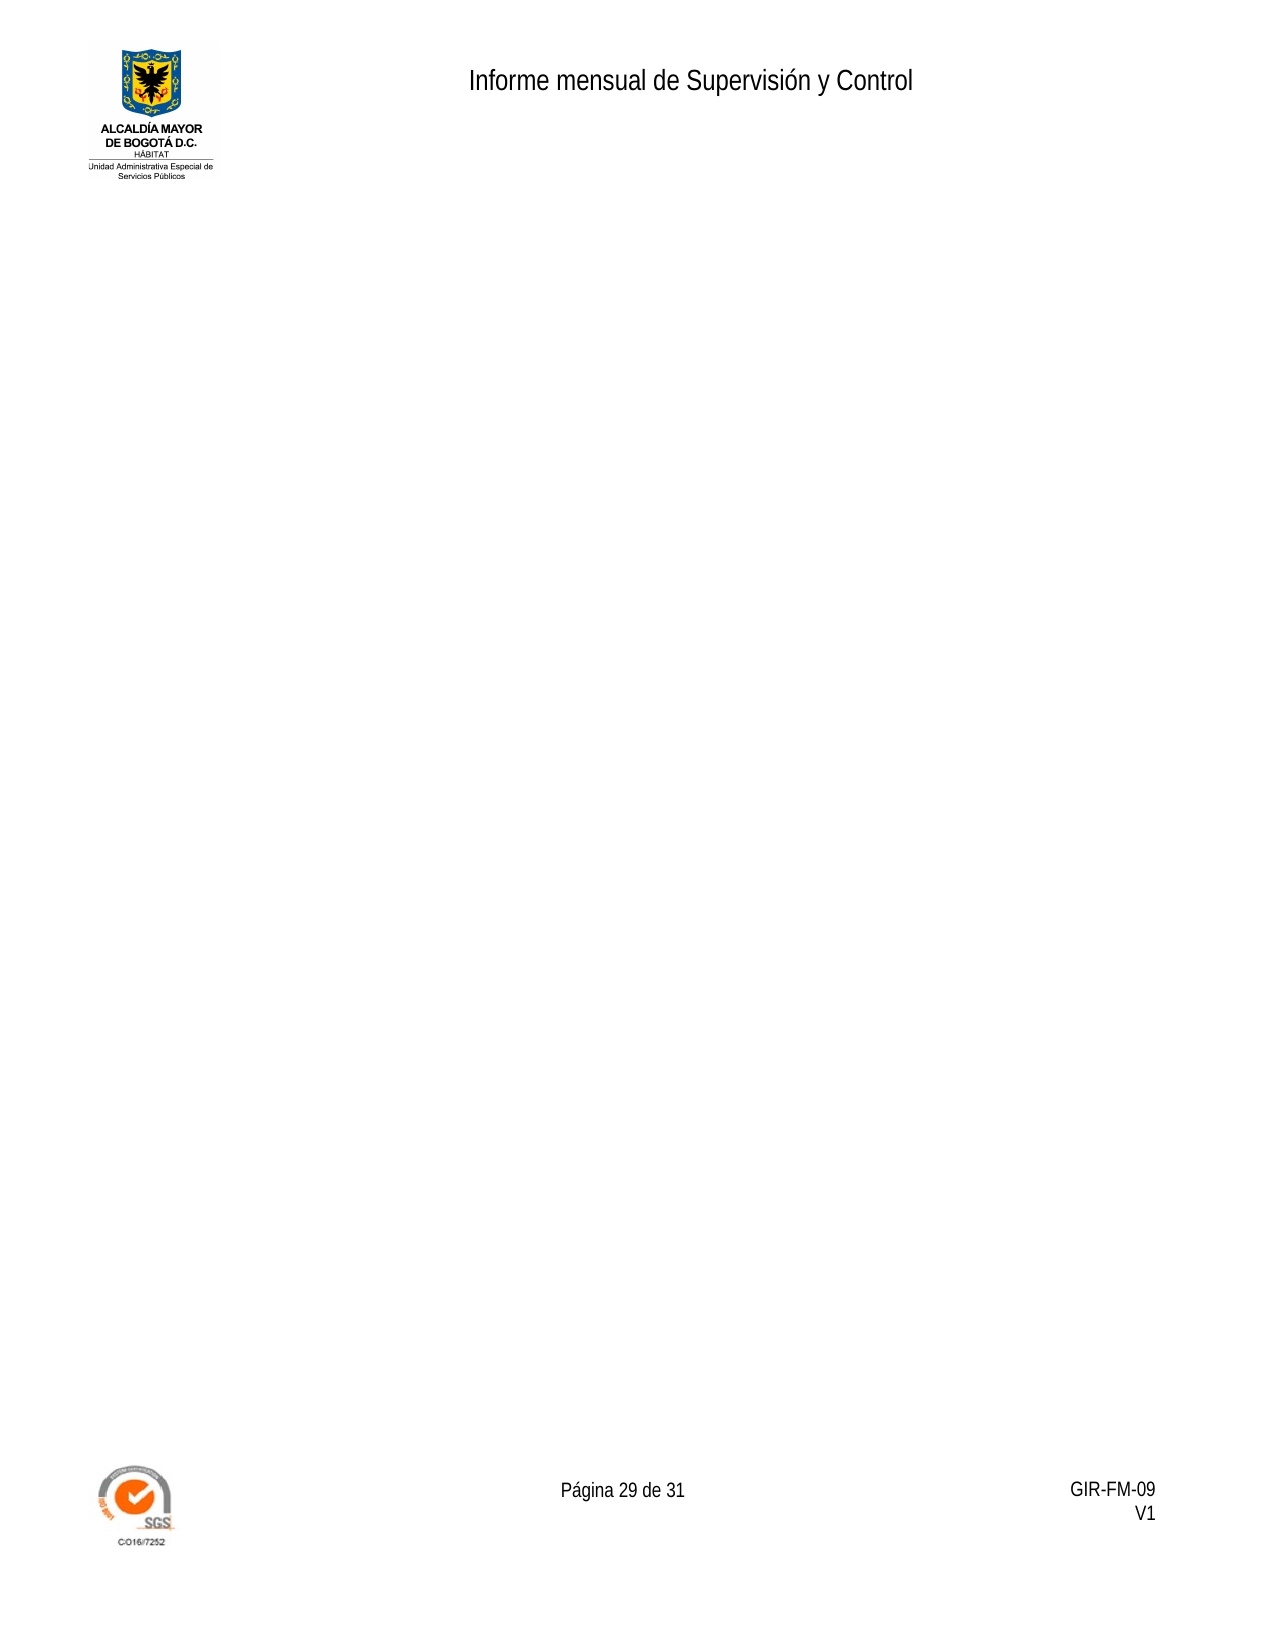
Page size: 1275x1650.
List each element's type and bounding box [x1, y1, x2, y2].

picture [88, 41, 220, 179]
picture [88, 1457, 180, 1549]
